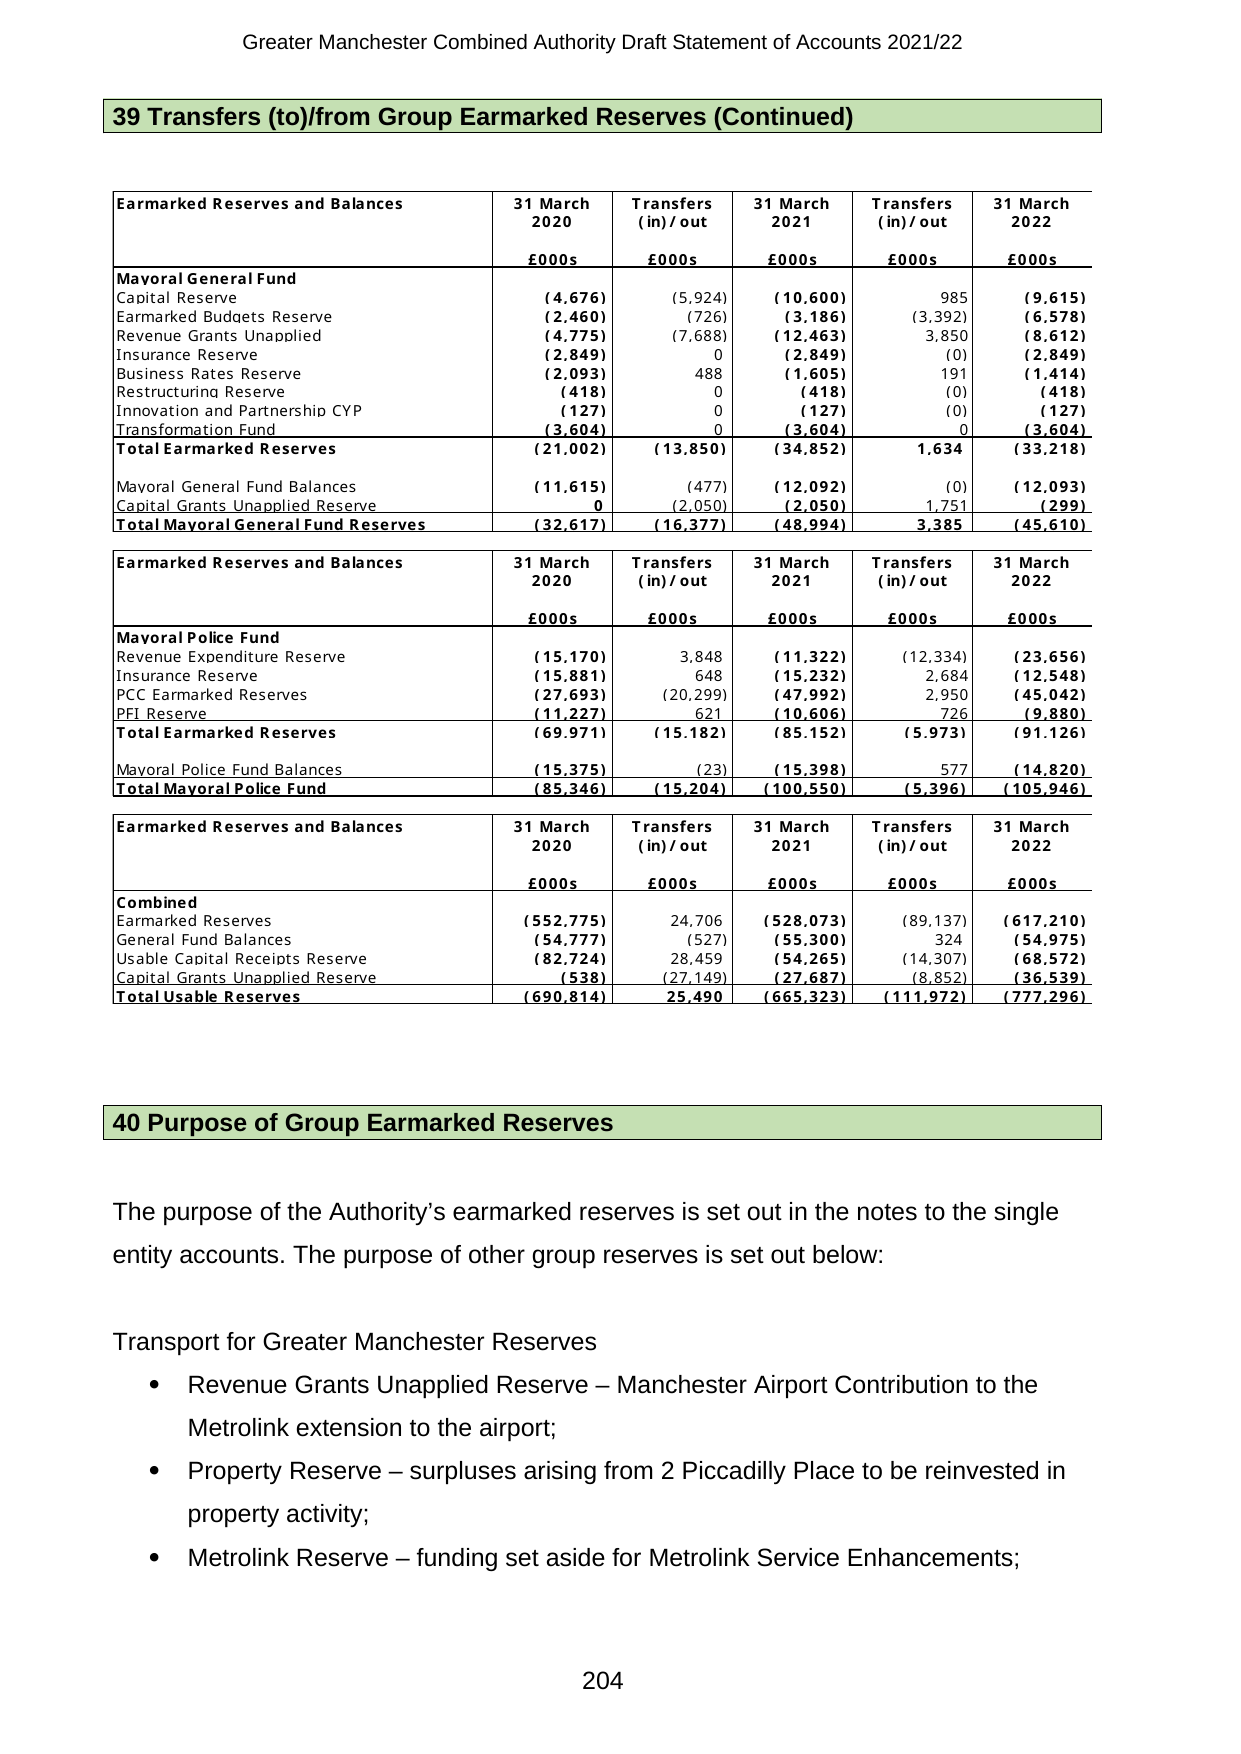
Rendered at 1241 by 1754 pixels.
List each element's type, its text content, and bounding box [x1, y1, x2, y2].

list Metrolink Reserve – funding set aside for Metrolink Service Enhancements; [150, 1543, 1093, 1571]
subtitle 39 Transfers (to)/from Group Earmarked Reserves (Continued) [104, 100, 1101, 132]
text The purpose of the Authority’s earmarked reserves is set out in the notes to the single entity accounts. The purpose of other group reserves is set out below: [112, 1197, 1093, 1269]
subtitle 40 Purpose of Group Earmarked Reserves [104, 1106, 1101, 1139]
text Transport for Greater Manchester Reserves [112, 1327, 1093, 1356]
list Revenue Grants Unapplied Reserve – Manchester Airport Contribution to the Metrolink extension to the airport; [150, 1370, 1093, 1442]
list Property Reserve – surpluses arising from 2 Piccadilly Place to be reinvested in property activity; [150, 1456, 1093, 1528]
